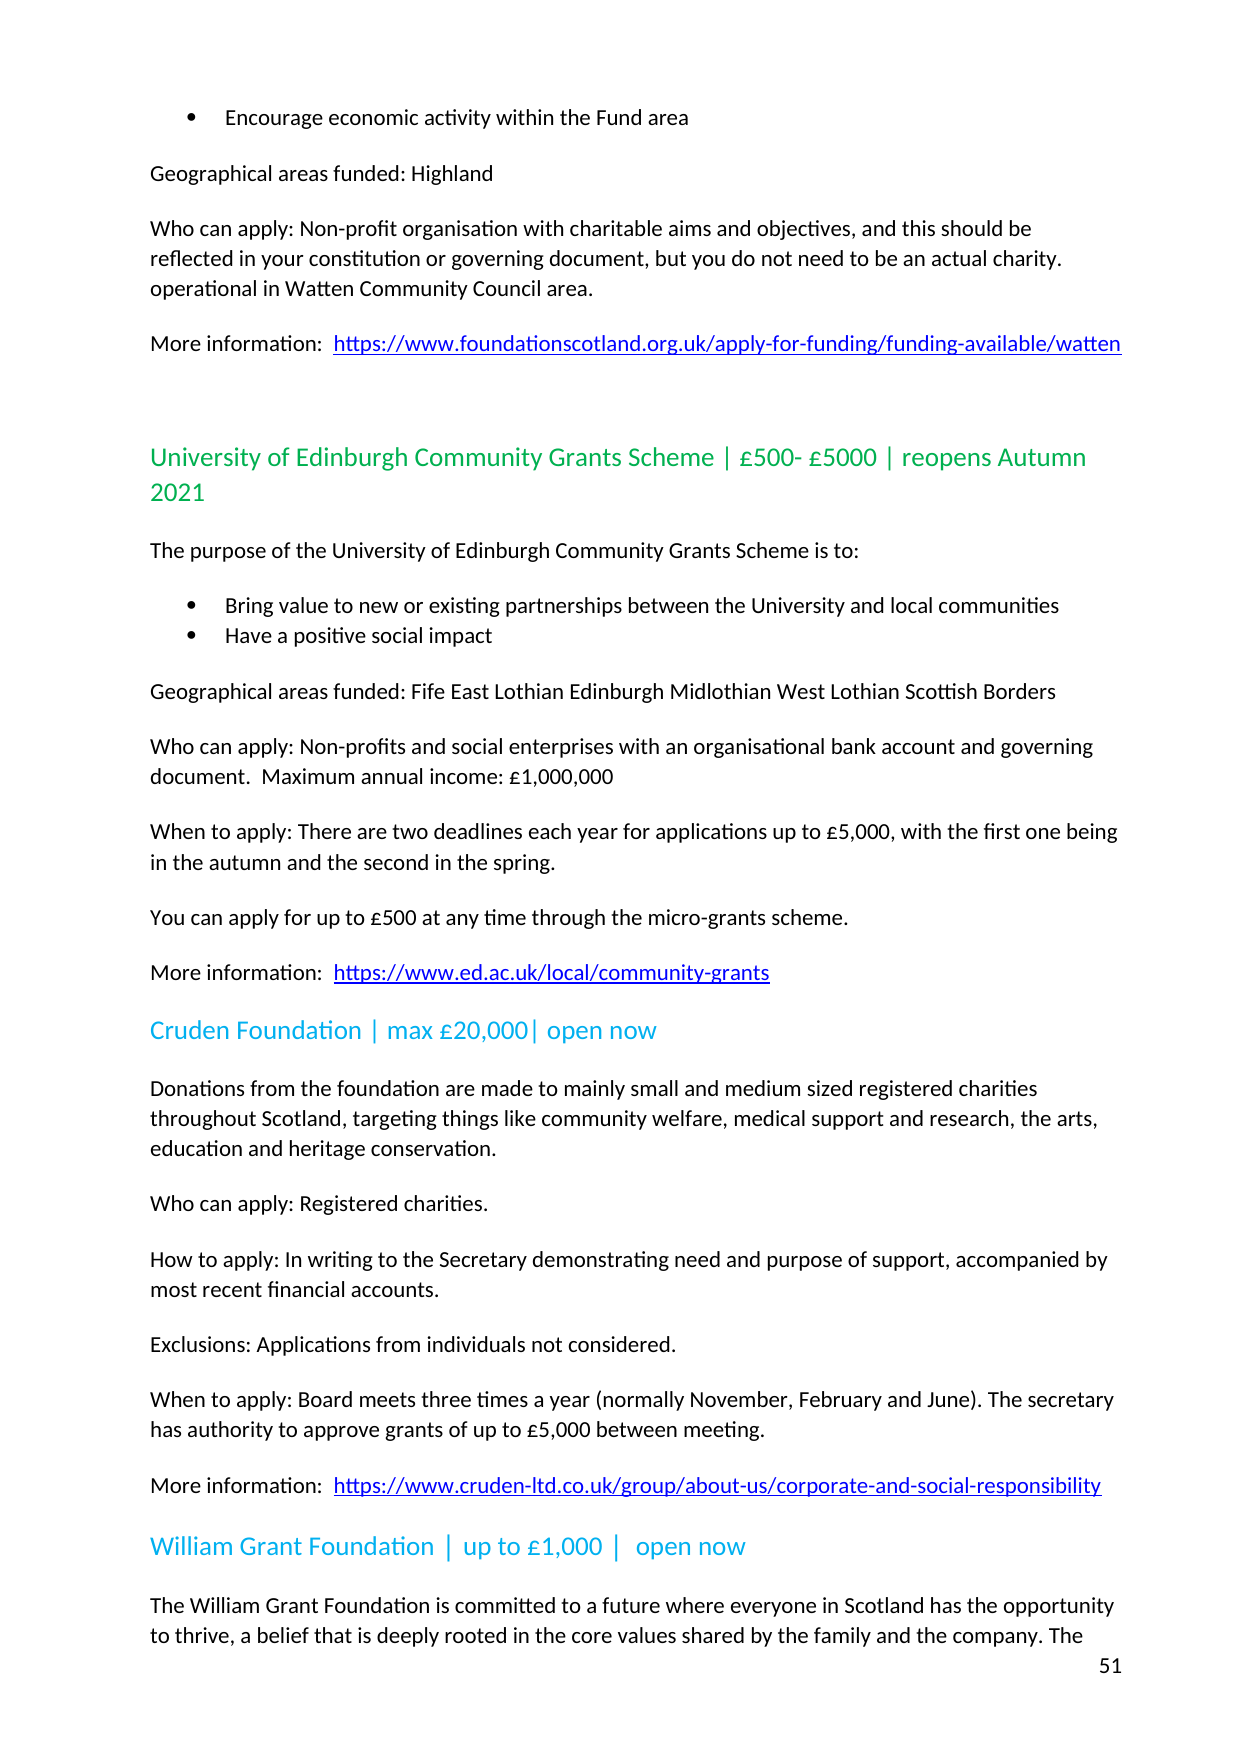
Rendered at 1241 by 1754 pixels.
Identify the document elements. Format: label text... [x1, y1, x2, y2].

text Cruden Foundation | max £20,000| open now [150, 1013, 1122, 1046]
text How to apply: In writing to the Secretary demonstrating need and purpose of support, accompanied by most recent financial accounts. [150, 1245, 1122, 1303]
text University of Edinburgh Community Grants Scheme | £500- £5000 | reopens Autumn 2021 [150, 440, 1122, 508]
text Who can apply: Non-profits and social enterprises with an organisational bank account and governing document. Maximum annual income: £1,000,000 [150, 732, 1122, 790]
text William Grant Foundation | up to £1,000 | open now [150, 1526, 1122, 1563]
text When to apply: There are two deadlines each year for applications up to £5,000, with the first one being in the autumn and the second in the spring. [150, 817, 1122, 876]
list Have a positive social impact [187, 622, 1122, 649]
text Who can apply: Registered charities. [150, 1189, 1122, 1217]
text More information: https://www.foundationscotland.org.uk/apply-for-funding/funding-available/watten [150, 329, 1122, 357]
list Bring value to new or existing partnerships between the University and local communities [187, 591, 1122, 619]
list Encourage economic activity within the Fund area [187, 103, 1122, 131]
text When to apply: Board meets three times a year (normally November, February and June). The secretary has authority to approve grants of up to £5,000 between meeting. [150, 1385, 1122, 1443]
text Geographical areas funded: Highland [150, 159, 1122, 187]
text You can apply for up to £500 at any time through the micro-grants scheme. [150, 903, 1122, 931]
text Donations from the foundation are made to mainly small and medium sized registered charities throughout Scotland, targeting things like community welfare, medical support and research, the arts, education and heritage conservation. [150, 1074, 1122, 1162]
text Who can apply: Non-profit organisation with charitable aims and objectives, and this should be reflected in your constitution or governing document, but you do not need to be an actual charity. operational in Watten Community Council area. [150, 214, 1122, 302]
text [150, 1591, 1122, 1649]
text More information: https://www.ed.ac.uk/local/community-grants [150, 958, 1122, 986]
text Exclusions: Applications from individuals not considered. [150, 1330, 1122, 1358]
text The purpose of the University of Edinburgh Community Grants Scheme is to: [150, 536, 1122, 564]
text More information: https://www.cruden-ltd.co.uk/group/about-us/corporate-and-social-responsibility [150, 1471, 1122, 1499]
text Geographical areas funded: Fife East Lothian Edinburgh Midlothian West Lothian Scottish Borders [150, 677, 1122, 705]
